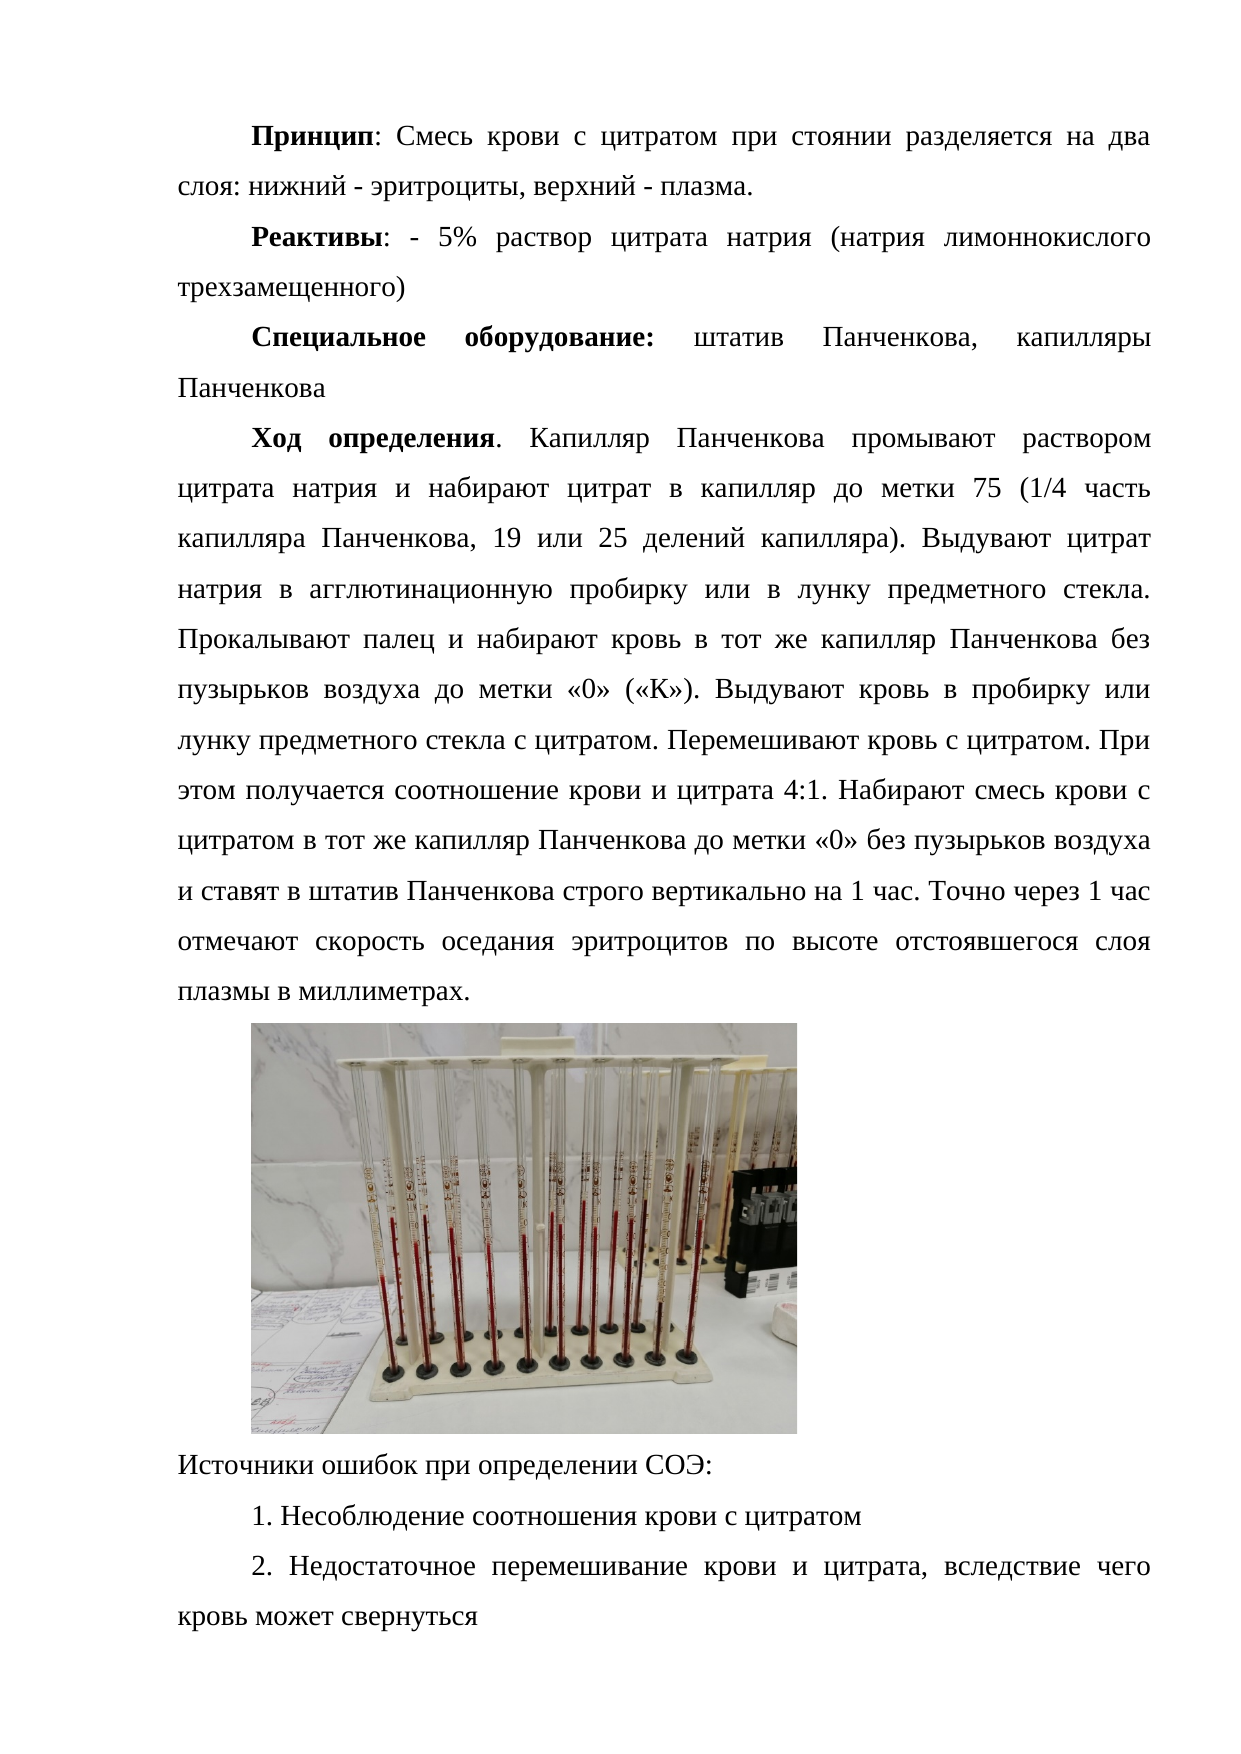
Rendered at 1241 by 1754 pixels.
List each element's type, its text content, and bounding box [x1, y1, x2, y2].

text Ход определения. Капилляр Панченкова промывают раствором цитрата натрия и набирают цитрат в капилляр до метки 75 (1/4 часть капилляра Панченкова, 19 или 25 делений капилляра). Выдувают цитрат натрия в агглютинационную пробирку или в лунку предметного стекла. Прокалывают палец и набирают кровь в тот же капилляр Панченкова без пузырьков воздуха до метки «0» («К»). Выдувают кровь в пробирку или лунку предметного стекла с цитратом. Перемешивают кровь с цитратом. При этом получается соотношение крови и цитрата 4:1. Набирают смесь крови с цитратом в тот же капилляр Панченкова до метки «0» без пузырьков воздуха и ставят в штатив Панченкова строго вертикально на 1 час. Точно через 1 час отмечают скорость оседания эритроцитов по высоте отстоявшегося слоя плазмы в миллиметрах. [177, 420, 1152, 1007]
text Специальное оборудование: штатив Панченкова, капилляры Панченкова [177, 319, 1152, 403]
picture [251, 1023, 798, 1434]
text 2. Недостаточное перемешивание крови и цитрата, вследствие чего кровь может свернуться [177, 1548, 1152, 1632]
text 1. Несоблюдение соотношения крови с цитратом [177, 1498, 1152, 1531]
text Источники ошибок при определении СОЭ: [177, 1447, 1152, 1481]
text Принцип: Смесь крови с цитратом при стоянии разделяется на два слоя: нижний - эритроциты, верхний - плазма. [177, 118, 1152, 202]
text Реактивы: - 5% раствор цитрата натрия (натрия лимоннокислого трехзамещенного) [177, 219, 1152, 303]
